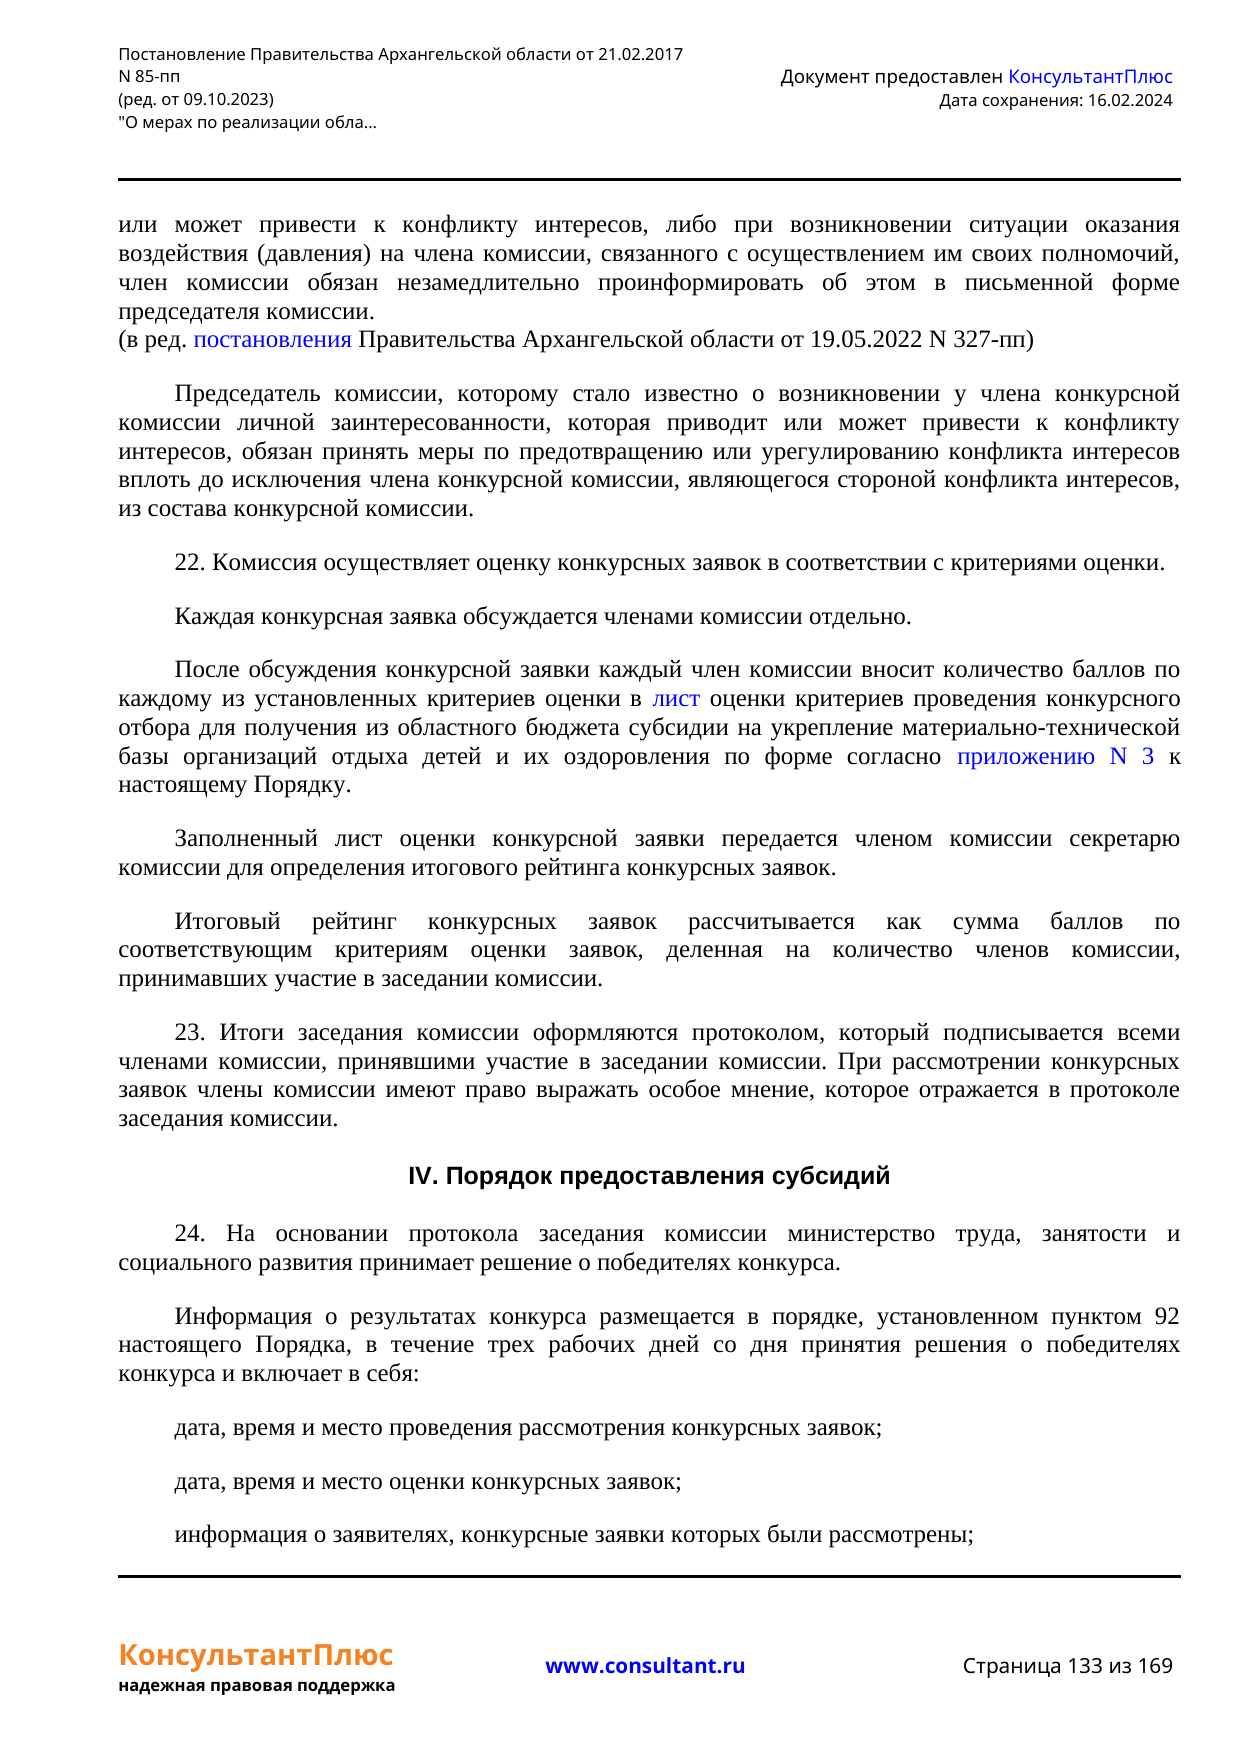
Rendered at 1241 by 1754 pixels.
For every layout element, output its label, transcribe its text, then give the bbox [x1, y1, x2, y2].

text дата, время и место проведения рассмотрения конкурсных заявок; [118, 1412, 1181, 1441]
text Каждая конкурсная заявка обсуждается членами комиссии отдельно. [118, 601, 1181, 629]
title IV. Порядок предоставления субсидий [118, 1161, 1181, 1189]
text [118, 209, 1181, 324]
text Председатель комиссии, которому стало известно о возникновении у члена конкурсной комиссии личной заинтересованности, которая приводит или может привести к конфликту интересов, обязан принять меры по предотвращению или урегулированию конфликта интересов вплоть до исключения члена конкурсной комиссии, являющегося стороной конфликта интересов, из состава конкурсной комиссии. [118, 378, 1181, 522]
text дата, время и место оценки конкурсных заявок; [118, 1466, 1181, 1494]
text Информация о результатах конкурса размещается в порядке, установленном пунктом 92 настоящего Порядка, в течение трех рабочих дней со дня принятия решения о победителях конкурса и включает в себя: [118, 1301, 1181, 1387]
text 24. На основании протокола заседания комиссии министерство труда, занятости и социального развития принимает решение о победителях конкурса. [118, 1218, 1181, 1276]
text Заполненный лист оценки конкурсной заявки передается членом комиссии секретарю комиссии для определения итогового рейтинга конкурсных заявок. [118, 823, 1181, 881]
text 22. Комиссия осуществляет оценку конкурсных заявок в соответствии с критериями оценки. [118, 547, 1181, 576]
text информация о заявителях, конкурсные заявки которых были рассмотрены; [118, 1519, 1181, 1548]
text После обсуждения конкурсной заявки каждый член комиссии вносит количество баллов по каждому из установленных критериев оценки в лист оценки критериев проведения конкурсного отбора для получения из областного бюджета субсидии на укрепление материально-технической базы организаций отдыха детей и их оздоровления по форме согласно приложению N 3 к настоящему Порядку. [118, 654, 1181, 798]
text 23. Итоги заседания комиссии оформляются протоколом, который подписывается всеми членами комиссии, принявшими участие в заседании комиссии. При рассмотрении конкурсных заявок члены комиссии имеют право выражать особое мнение, которое отражается в протоколе заседания комиссии. [118, 1017, 1181, 1132]
text Итоговый рейтинг конкурсных заявок рассчитывается как сумма баллов по соответствующим критериям оценки заявок, деленная на количество членов комиссии, принимавших участие в заседании комиссии. [118, 906, 1181, 992]
text (в ред. постановления Правительства Архангельской области от 19.05.2022 N 327-пп) [118, 324, 1181, 353]
